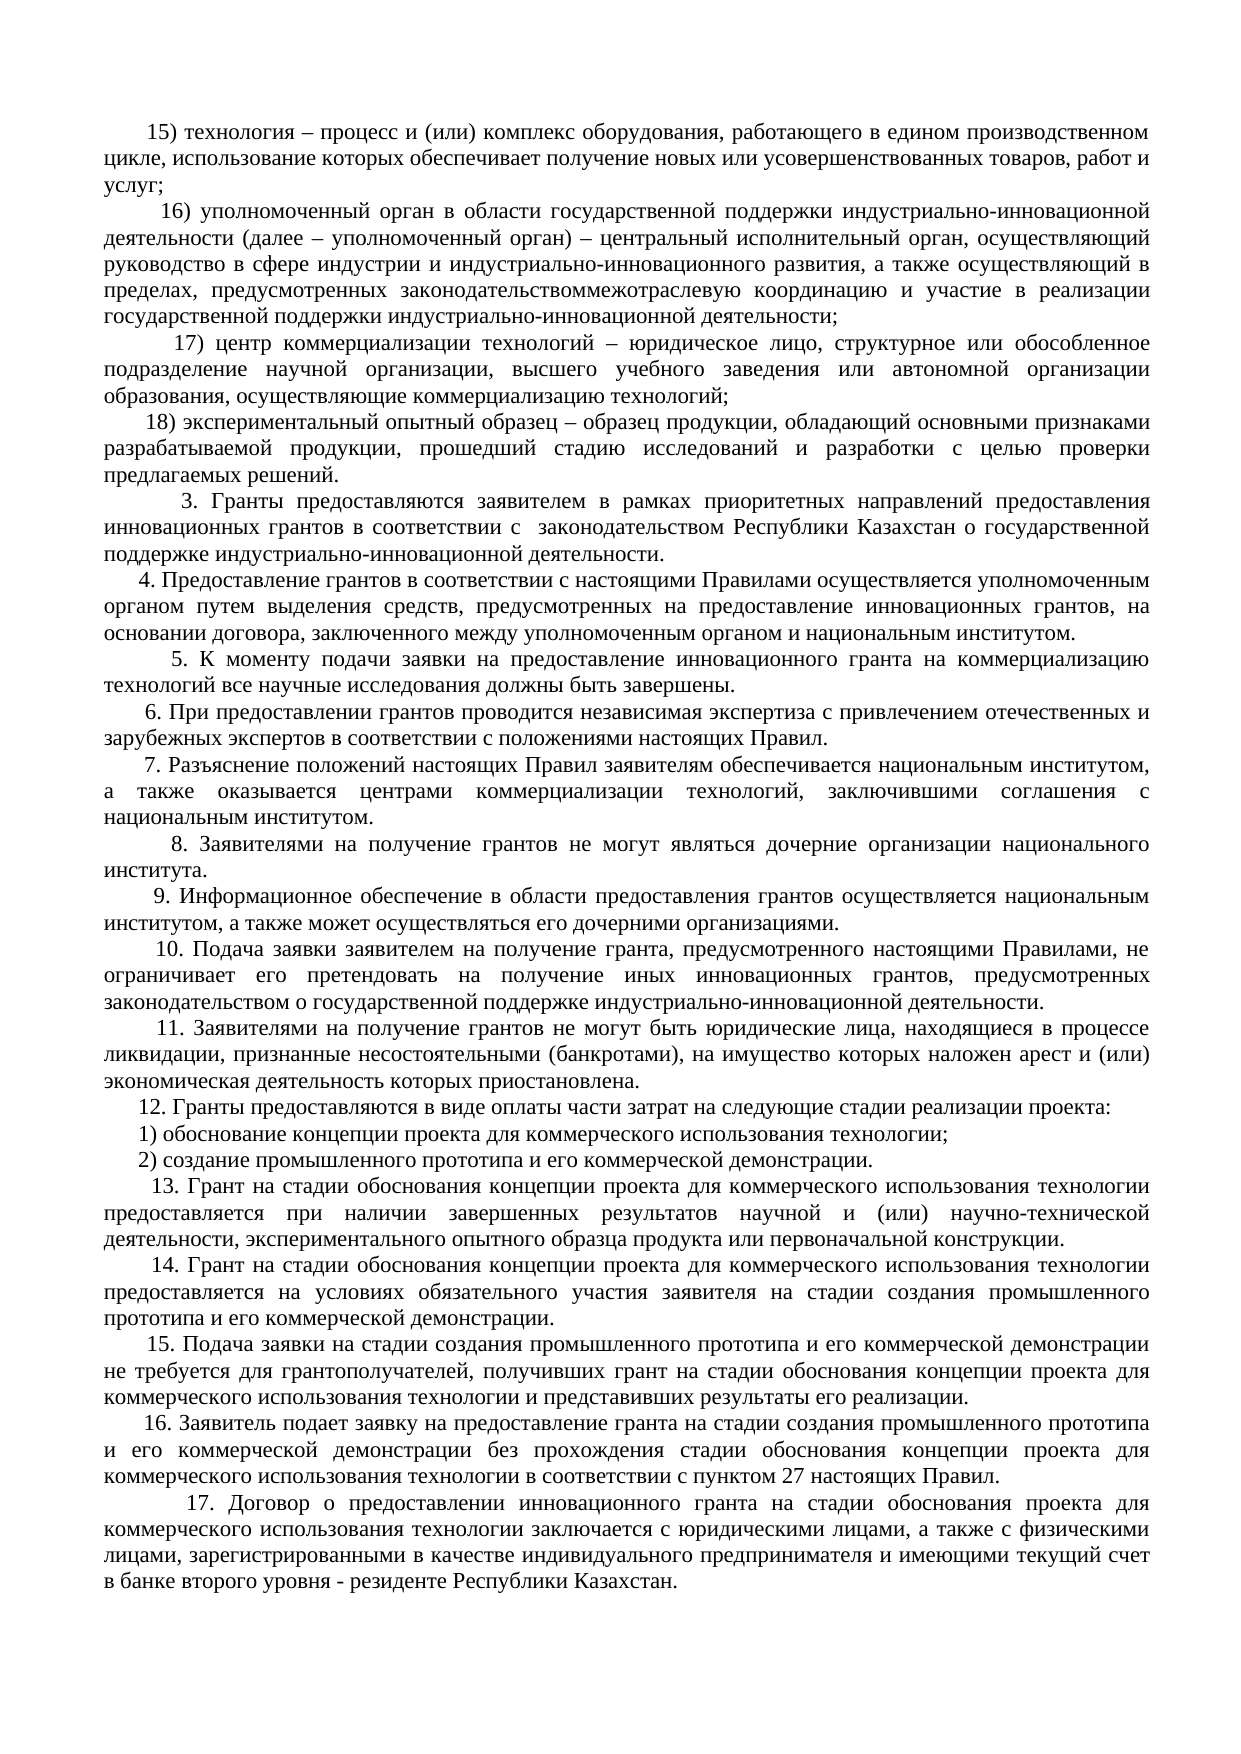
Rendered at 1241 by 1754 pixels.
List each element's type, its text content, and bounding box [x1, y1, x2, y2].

text 8. Заявителями на получение грантов не могут являться дочерние организации национального института. [103, 830, 1152, 882]
text 18) экспериментальный опытный образец – образец продукции, обладающий основными признаками разрабатываемой продукции, прошедший стадию исследований и разработки с целью проверки предлагаемых решений. [103, 408, 1152, 487]
text 10. Подача заявки заявителем на получение гранта, предусмотренного настоящими Правилами, не ограничивает его претендовать на получение иных инновационных грантов, предусмотренных законодательством о государственной поддержке индустриально-инновационной деятельности. [103, 935, 1152, 1014]
text 16. Заявитель подает заявку на предоставление гранта на стадии создания промышленного прототипа и его коммерческой демонстрации без прохождения стадии обоснования концепции проекта для коммерческого использования технологии в соответствии с пунктом 27 настоящих Правил. [103, 1409, 1152, 1488]
text 6. При предоставлении грантов проводится независимая экспертиза с привлечением отечественных и зарубежных экспертов в соответствии с положениями настоящих Правил. [103, 698, 1152, 751]
text 1) обоснование концепции проекта для коммерческого использования технологии; [103, 1119, 1152, 1146]
text 14. Грант на стадии обоснования концепции проекта для коммерческого использования технологии предоставляется на условиях обязательного участия заявителя на стадии создания промышленного прототипа и его коммерческой демонстрации. [103, 1251, 1152, 1330]
text 17. Договор о предоставлении инновационного гранта на стадии обоснования проекта для коммерческого использования технологии заключается с юридическими лицами, а также с физическими лицами, зарегистрированными в качестве индивидуального предпринимателя и имеющими текущий счет в банке второго уровня - резиденте Республики Казахстан. [103, 1488, 1152, 1594]
text 12. Гранты предоставляются в виде оплаты части затрат на следующие стадии реализации проекта: [103, 1093, 1152, 1119]
text 15. Подача заявки на стадии создания промышленного прототипа и его коммерческой демонстрации не требуется для грантополучателей, получивших грант на стадии обоснования концепции проекта для коммерческого использования технологии и представивших результаты его реализации. [103, 1330, 1152, 1409]
text 9. Информационное обеспечение в области предоставления грантов осуществляется национальным институтом, а также может осуществляться его дочерними организациями. [103, 882, 1152, 935]
text 7. Разъяснение положений настоящих Правил заявителям обеспечивается национальным институтом, а также оказывается центрами коммерциализации технологий, заключившими соглашения с национальным институтом. [103, 751, 1152, 830]
text 17) центр коммерциализации технологий – юридическое лицо, структурное или обособленное подразделение научной организации, высшего учебного заведения или автономной организации образования, осуществляющие коммерциализацию технологий; [103, 329, 1152, 408]
text 3. Гранты предоставляются заявителем в рамках приоритетных направлений предоставления инновационных грантов в соответствии с законодательством Республики Казахстан о государственной поддержке индустриально-инновационной деятельности. [103, 487, 1152, 566]
text 15) технология – процесс и (или) комплекс оборудования, работающего в едином производственном цикле, использование которых обеспечивает получение новых или усовершенствованных товаров, работ и услуг; [103, 118, 1152, 197]
text 4. Предоставление грантов в соответствии с настоящими Правилами осуществляется уполномоченным органом путем выделения средств, предусмотренных на предоставление инновационных грантов, на основании договора, заключенного между уполномоченным органом и национальным институтом. [103, 566, 1152, 645]
text 2) создание промышленного прототипа и его коммерческой демонстрации. [103, 1146, 1152, 1172]
text 5. К моменту подачи заявки на предоставление инновационного гранта на коммерциализацию технологий все научные исследования должны быть завершены. [103, 645, 1152, 698]
text 11. Заявителями на получение грантов не могут быть юридические лица, находящиеся в процессе ликвидации, признанные несостоятельными (банкротами), на имущество которых наложен арест и (или) экономическая деятельность которых приостановлена. [103, 1014, 1152, 1093]
text 16) уполномоченный орган в области государственной поддержки индустриально-инновационной деятельности (далее – уполномоченный орган) – центральный исполнительный орган, осуществляющий руководство в сфере индустрии и индустриально-инновационного развития, а также осуществляющий в пределах, предусмотренных законодательствоммежотраслевую координацию и участие в реализации государственной поддержки индустриально-инновационной деятельности; [103, 197, 1152, 329]
text 13. Грант на стадии обоснования концепции проекта для коммерческого использования технологии предоставляется при наличии завершенных результатов научной и (или) научно-технической деятельности, экспериментального опытного образца продукта или первоначальной конструкции. [103, 1172, 1152, 1251]
